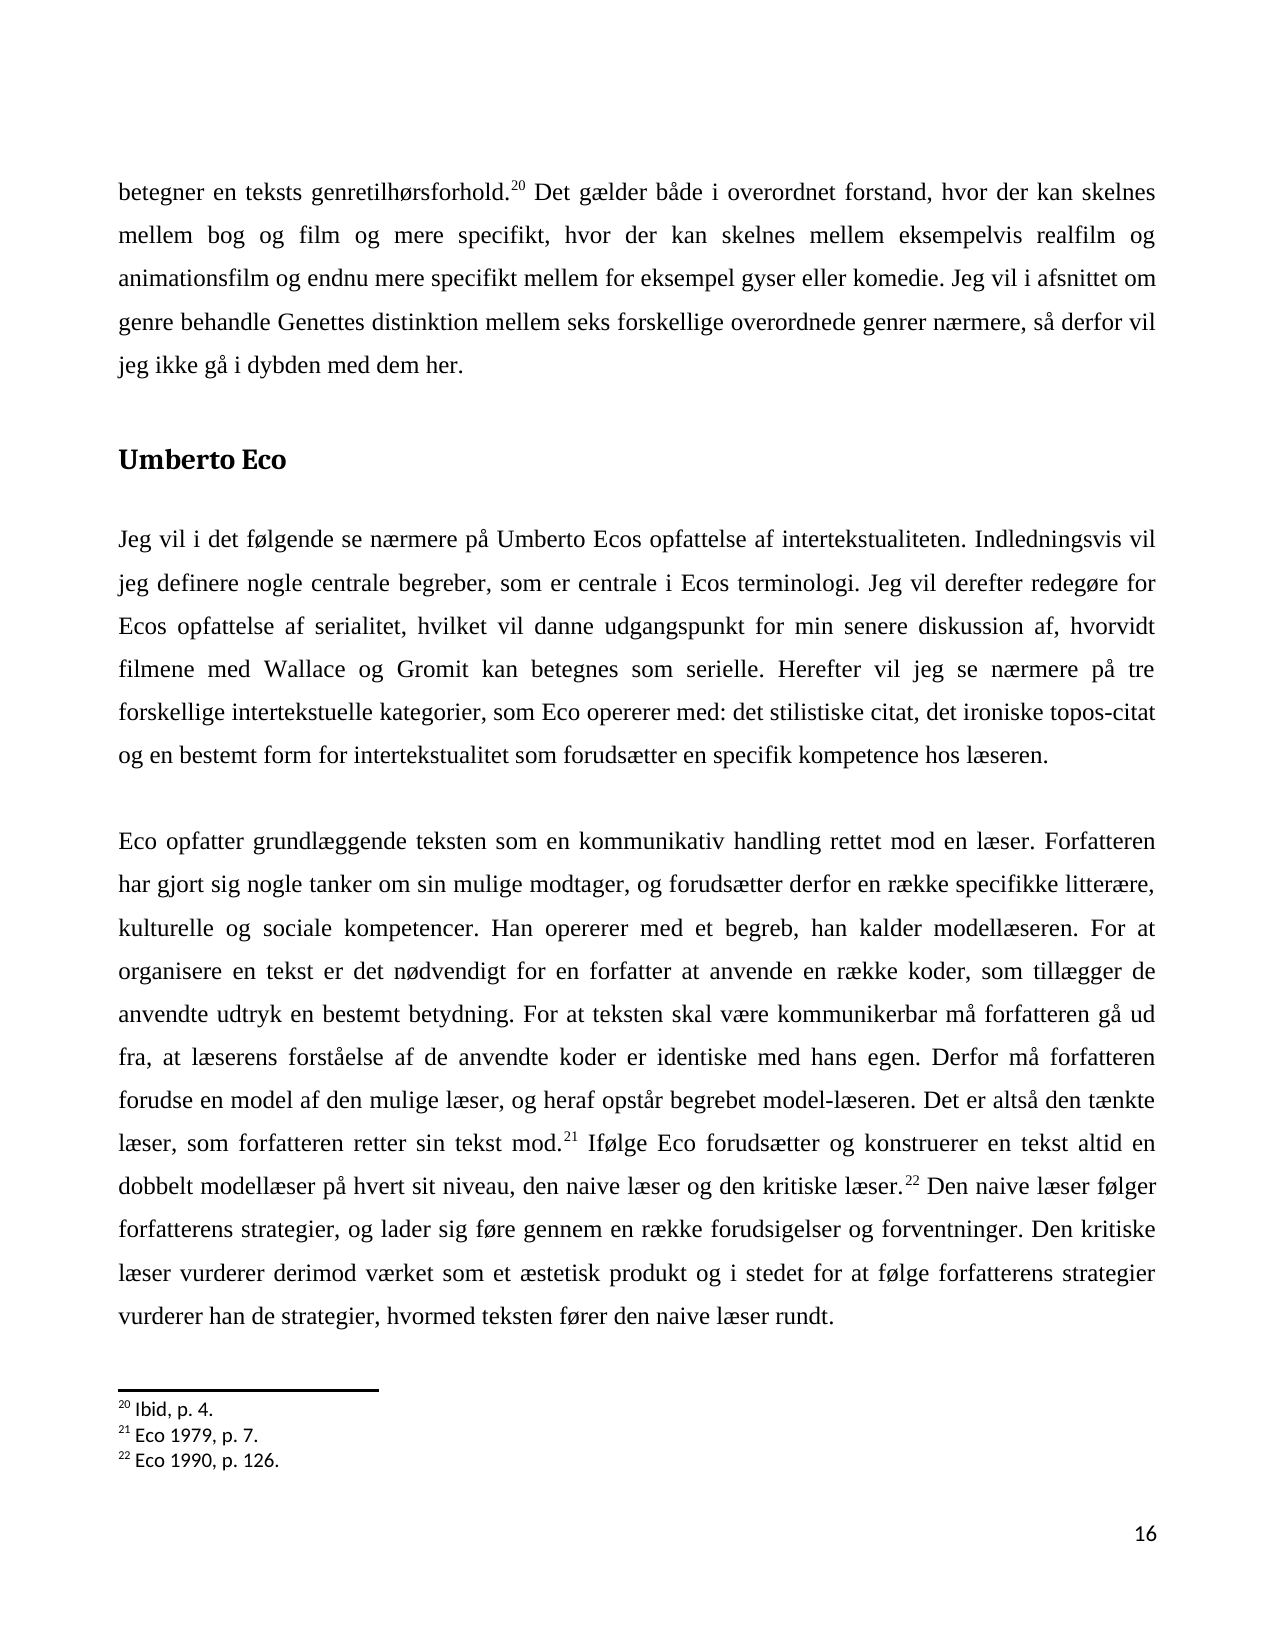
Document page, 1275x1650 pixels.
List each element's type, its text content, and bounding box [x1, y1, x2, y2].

text Eco opfatter grundlæggende teksten som en kommunikativ handling rettet mod en læser. Forfatteren har gjort sig nogle tanker om sin mulige modtager, og forudsætter derfor en række specifikke litterære, kulturelle og sociale kompetencer. Han opererer med et begreb, han kalder modellæseren. For at organisere en tekst er det nødvendigt for en forfatter at anvende en række koder, som tillægger de anvendte udtryk en bestemt betydning. For at teksten skal være kommunikerbar må forfatteren gå ud fra, at læserens forståelse af de anvendte koder er identiske med hans egen. Derfor må forfatteren forudse en model af den mulige læser, og heraf opstår begrebet model-læseren. Det er altså den tænkte læser, som forfatteren retter sin tekst mod. Ifølge Eco forudsætter og konstruerer en tekst altid en dobbelt modellæser på hvert sit niveau, den naive læser og den kritiske læser. Den naive læser følger forfatterens strategier, og lader sig føre gennem en række forudsigelser og forventninger. Den kritiske læser vurderer derimod værket som et æstetisk produkt og i stedet for at følge forfatterens strategier vurderer han de strategier, hvormed teksten fører den naive læser rundt. [118, 826, 1157, 1329]
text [118, 177, 1157, 378]
text Jeg vil i det følgende se nærmere på Umberto Ecos opfattelse af intertekstualiteten. Indledningsvis vil jeg definere nogle centrale begreber, som er centrale i Ecos terminologi. Jeg vil derefter redegøre for Ecos opfattelse af serialitet, hvilket vil danne udgangspunkt for min senere diskussion af, hvorvidt filmene med Wallace og Gromit kan betegnes som serielle. Herefter vil jeg se nærmere på tre forskellige intertekstuelle kategorier, som Eco opererer med: det stilistiske citat, det ironiske topos-citat og en bestemt form for intertekstualitet som forudsætter en specifik kompetence hos læseren. [118, 524, 1157, 769]
subtitle Umberto Eco [118, 443, 1157, 476]
